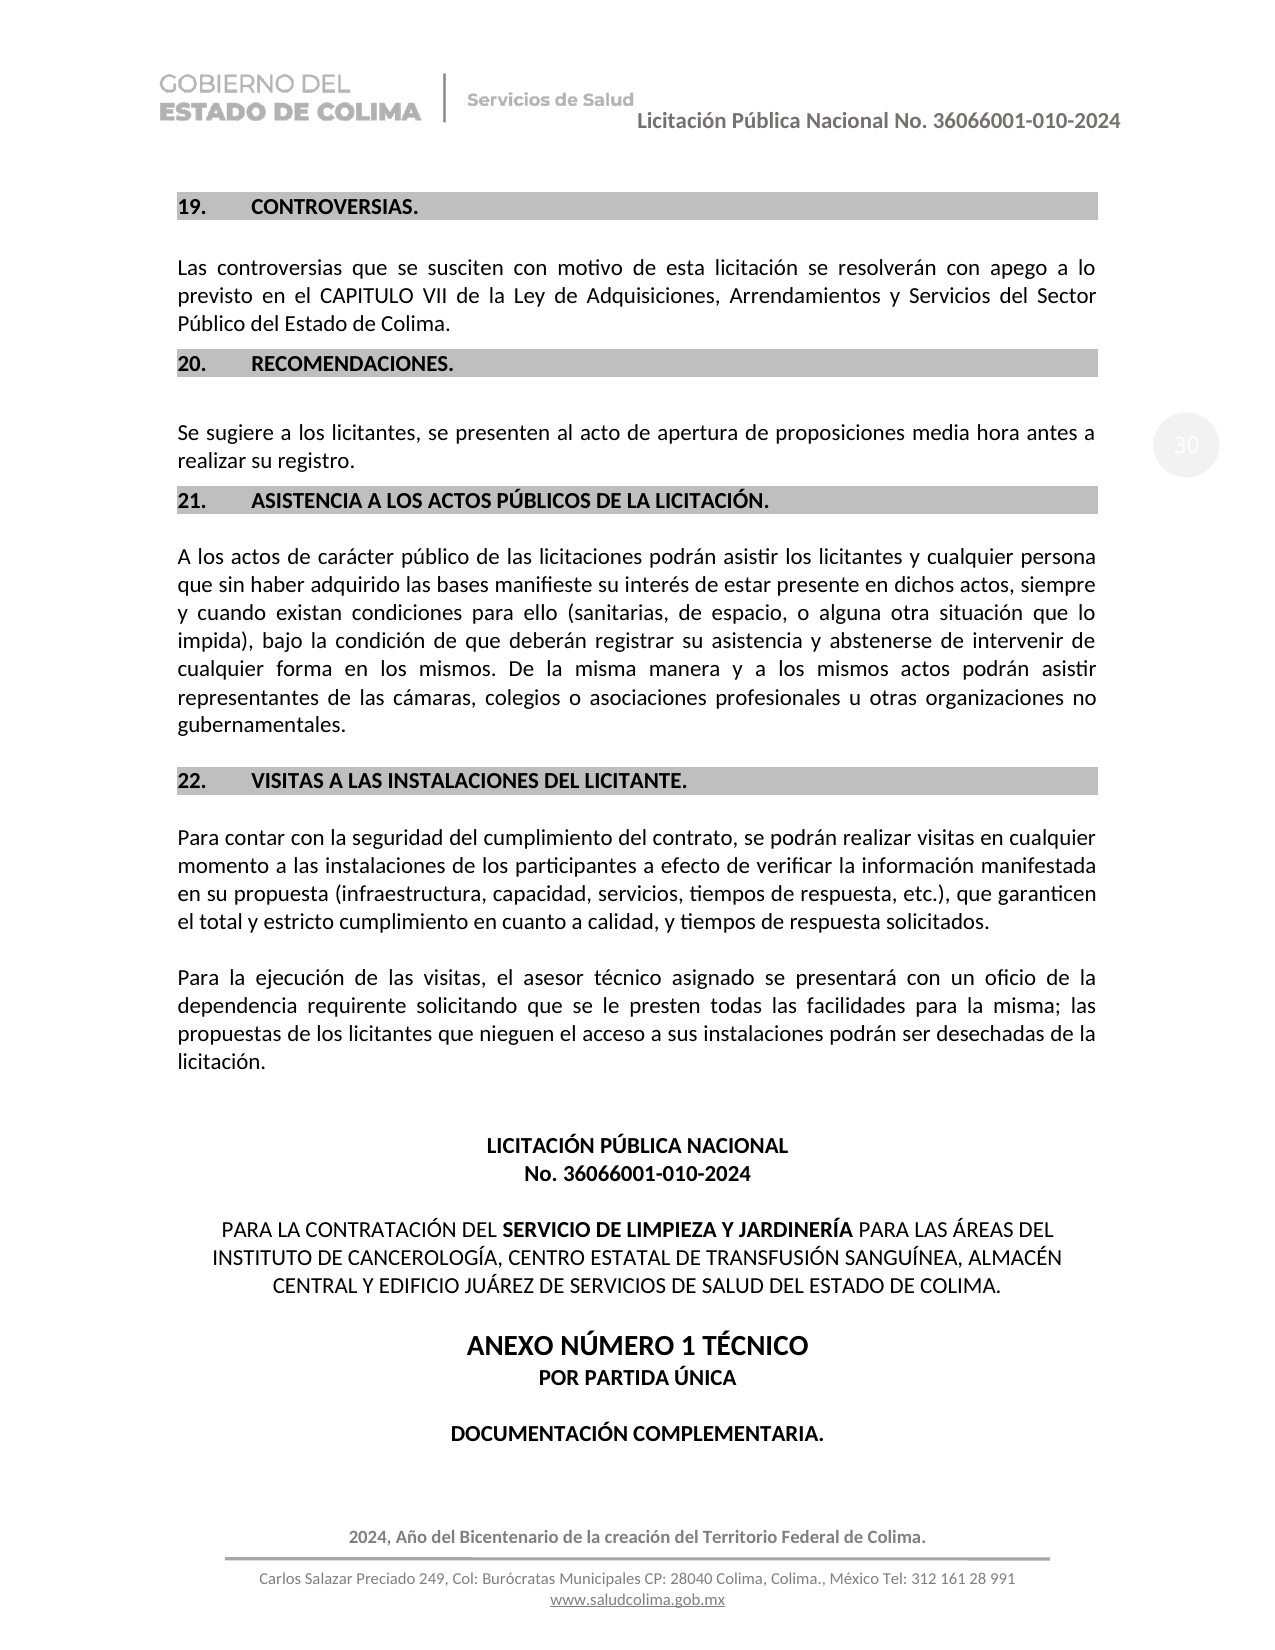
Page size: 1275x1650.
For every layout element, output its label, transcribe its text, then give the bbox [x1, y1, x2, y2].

text Se sugiere a los licitantes, se presenten al acto de apertura de proposiciones media hora antes a realizar su registro. [177, 418, 1098, 474]
text No. 36066001-010-2024 [177, 1159, 1098, 1187]
text 22. VISITAS A LAS INSTALACIONES DEL LICITANTE. [177, 767, 1098, 795]
text 21. ASISTENCIA A LOS ACTOS PÚBLICOS DE LA LICITACIÓN. [177, 486, 1098, 514]
text POR PARTIDA ÚNICA [177, 1363, 1098, 1391]
text 19. CONTROVERSIAS. [177, 192, 1098, 220]
text Para la ejecución de las visitas, el asesor técnico asignado se presentará con un oficio de la dependencia requirente solicitando que se le presten todas las facilidades para la misma; las propuestas de los licitantes que nieguen el acceso a sus instalaciones podrán ser desechadas de la licitación. [177, 963, 1098, 1075]
picture [62, 56, 732, 160]
text ANEXO NÚMERO 1 TÉCNICO [177, 1327, 1098, 1363]
text LICITACIÓN PÚBLICA NACIONAL [177, 1131, 1098, 1159]
text Para contar con la seguridad del cumplimiento del contrato, se podrán realizar visitas en cualquier momento a las instalaciones de los participantes a efecto de verificar la información manifestada en su propuesta (infraestructura, capacidad, servicios, tiempos de respuesta, etc.), que garanticen el total y estricto cumplimiento en cuanto a calidad, y tiempos de respuesta solicitados. [177, 823, 1098, 935]
text PARA LA CONTRATACIÓN DEL SERVICIO DE LIMPIEZA Y JARDINERÍA PARA LAS ÁREAS DEL INSTITUTO DE CANCEROLOGÍA, CENTRO ESTATAL DE TRANSFUSIÓN SANGUÍNEA, ALMACÉN CENTRAL Y EDIFICIO JUÁREZ DE SERVICIOS DE SALUD DEL ESTADO DE COLIMA. [177, 1215, 1098, 1299]
text A los actos de carácter público de las licitaciones podrán asistir los licitantes y cualquier persona que sin haber adquirido las bases manifieste su interés de estar presente en dichos actos, siempre y cuando existan condiciones para ello (sanitarias, de espacio, o alguna otra situación que lo impida), bajo la condición de que deberán registrar su asistencia y abstenerse de intervenir de cualquier forma en los mismos. De la misma manera y a los mismos actos podrán asistir representantes de las cámaras, colegios o asociaciones profesionales u otras organizaciones no gubernamentales. [177, 542, 1098, 739]
text 20. RECOMENDACIONES. [177, 349, 1098, 377]
text Las controversias que se susciten con motivo de esta licitación se resolverán con apego a lo previsto en el CAPITULO VII de la Ley de Adquisiciones, Arrendamientos y Servicios del Sector Público del Estado de Colima. [177, 253, 1098, 337]
text DOCUMENTACIÓN COMPLEMENTARIA. [177, 1419, 1098, 1447]
